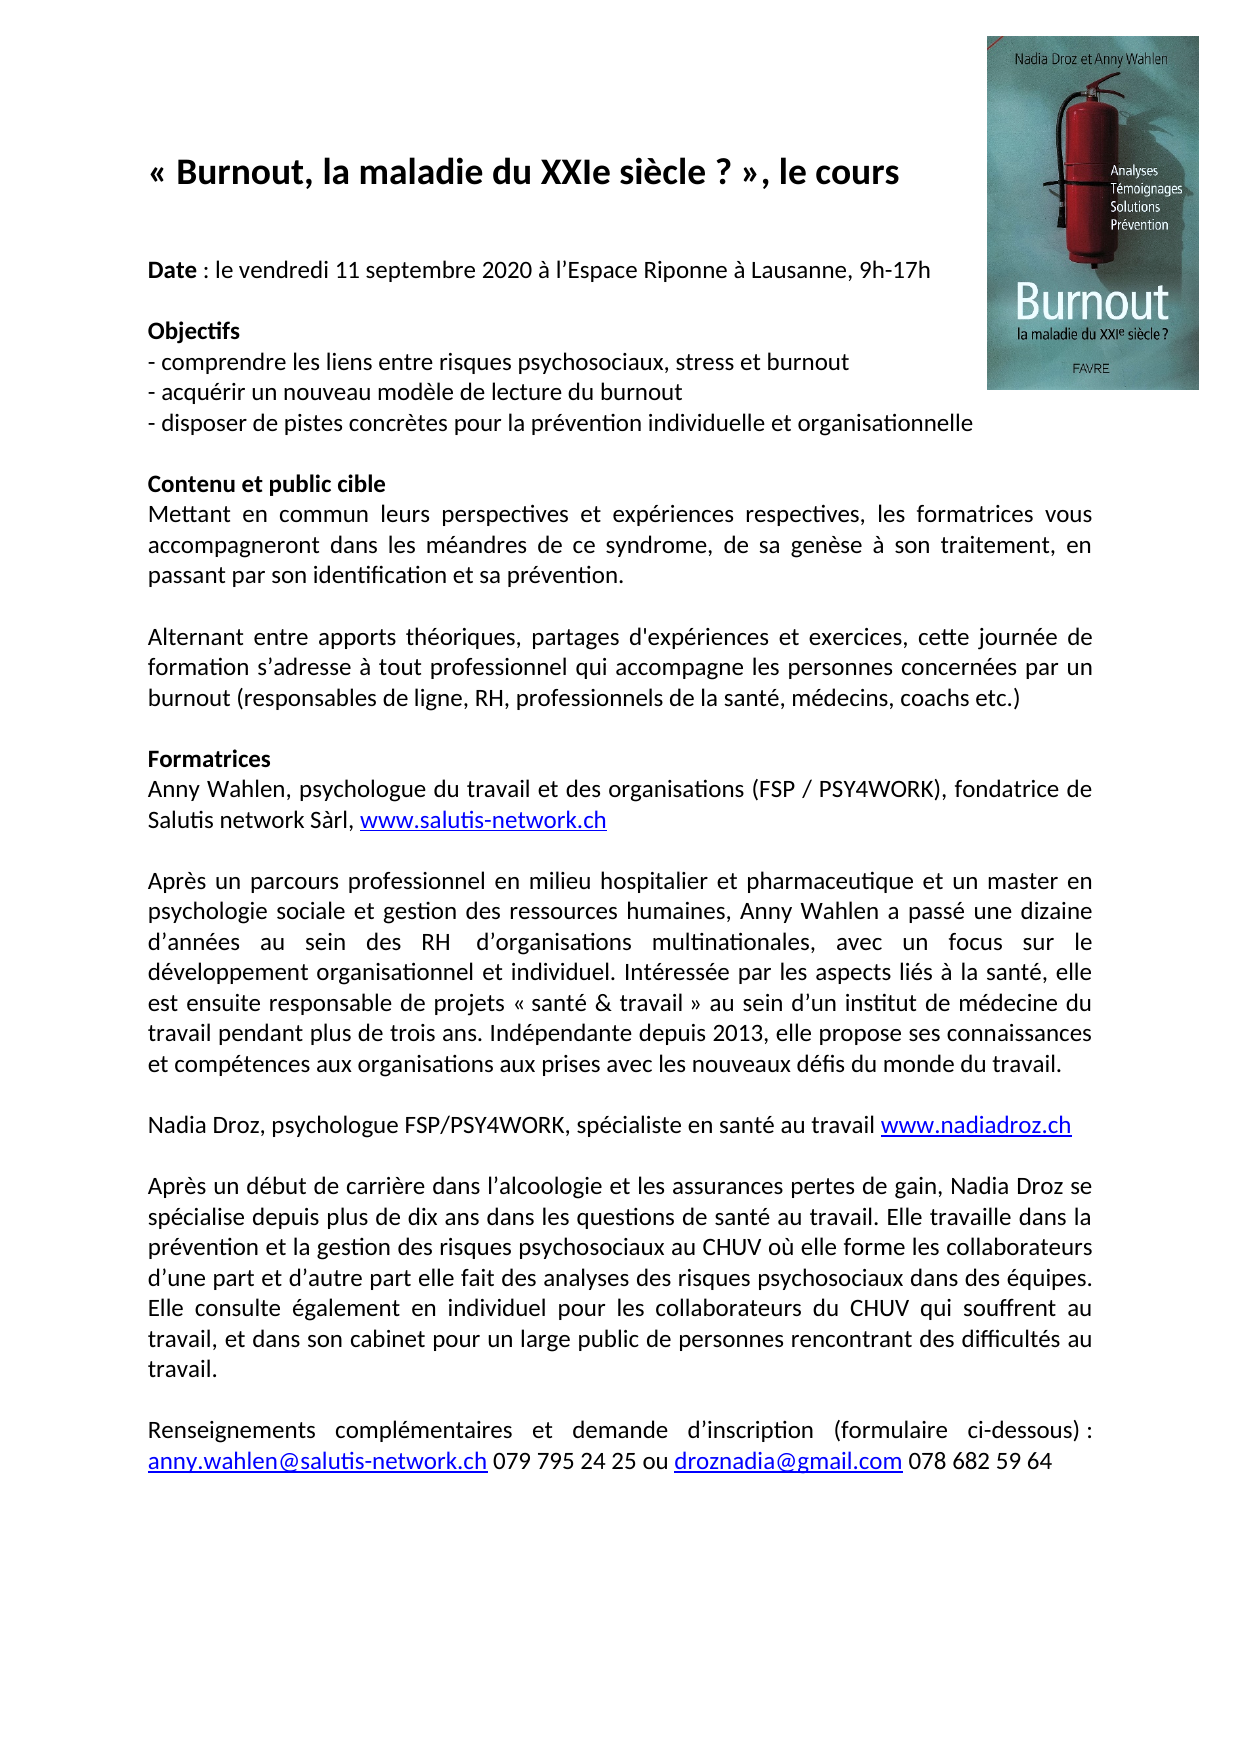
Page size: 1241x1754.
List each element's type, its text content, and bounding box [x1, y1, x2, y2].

text - disposer de pistes concrètes pour la prévention individuelle et organisationnelle [148, 407, 1093, 438]
text « Burnout, la maladie du XXIe siècle ? », le cours [148, 148, 987, 193]
text - acquérir un nouveau modèle de lecture du burnout [148, 377, 1093, 407]
picture [987, 36, 1199, 390]
text Après un début de carrière dans l’alcoologie et les assurances pertes de gain, Nadia Droz se spécialise depuis plus de dix ans dans les questions de santé au travail. Elle travaille dans la prévention et la gestion des risques psychosociaux au CHUV où elle forme les collaborateurs d’une part et d’autre part elle fait des analyses des risques psychosociaux dans des équipes. Elle consulte également en individuel pour les collaborateurs du CHUV qui souffrent au travail, et dans son cabinet pour un large public de personnes rencontrant des difficultés au travail. [148, 1170, 1093, 1384]
text Après un parcours professionnel en milieu hospitalier et pharmaceutique et un master en psychologie sociale et gestion des ressources humaines, Anny Wahlen a passé une dizaine d’années au sein des RH d’organisations multinationales, avec un focus sur le développement organisationnel et individuel. Intéressée par les aspects liés à la santé, elle est ensuite responsable de projets « santé & travail » au sein d’un institut de médecine du travail pendant plus de trois ans. Indépendante depuis 2013, elle propose ses connaissances et compétences aux organisations aux prises avec les nouveaux défis du monde du travail. [148, 865, 1093, 1078]
text Mettant en commun leurs perspectives et expériences respectives, les formatrices vous accompagneront dans les méandres de ce syndrome, de sa genèse à son traitement, en passant par son identification et sa prévention. [148, 499, 1093, 590]
text - comprendre les liens entre risques psychosociaux, stress et burnout [148, 346, 987, 377]
text Objectifs [148, 316, 987, 346]
text Alternant entre apports théoriques, partages d'expériences et exercices, cette journée de formation s’adresse à tout professionnel qui accompagne les personnes concernées par un burnout (responsables de ligne, RH, professionnels de la santé, médecins, coachs etc.) [148, 621, 1093, 712]
text Nadia Droz, psychologue FSP/PSY4WORK, spécialiste en santé au travail www.nadiadroz.ch [148, 1109, 1093, 1139]
text Renseignements complémentaires et demande d’inscription (formulaire ci-dessous) : anny.wahlen@salutis-network.ch 079 795 24 25 ou droznadia@gmail.com 078 682 59 64 [148, 1414, 1093, 1475]
text Contenu et public cible [148, 468, 1093, 499]
text Date : le vendredi 11 septembre 2020 à l’Espace Riponne à Lausanne, 9h-17h [148, 254, 987, 285]
text Formatrices [148, 743, 1093, 773]
text Anny Wahlen, psychologue du travail et des organisations (FSP / PSY4WORK), fondatrice de Salutis network Sàrl, www.salutis-network.ch [148, 773, 1093, 834]
